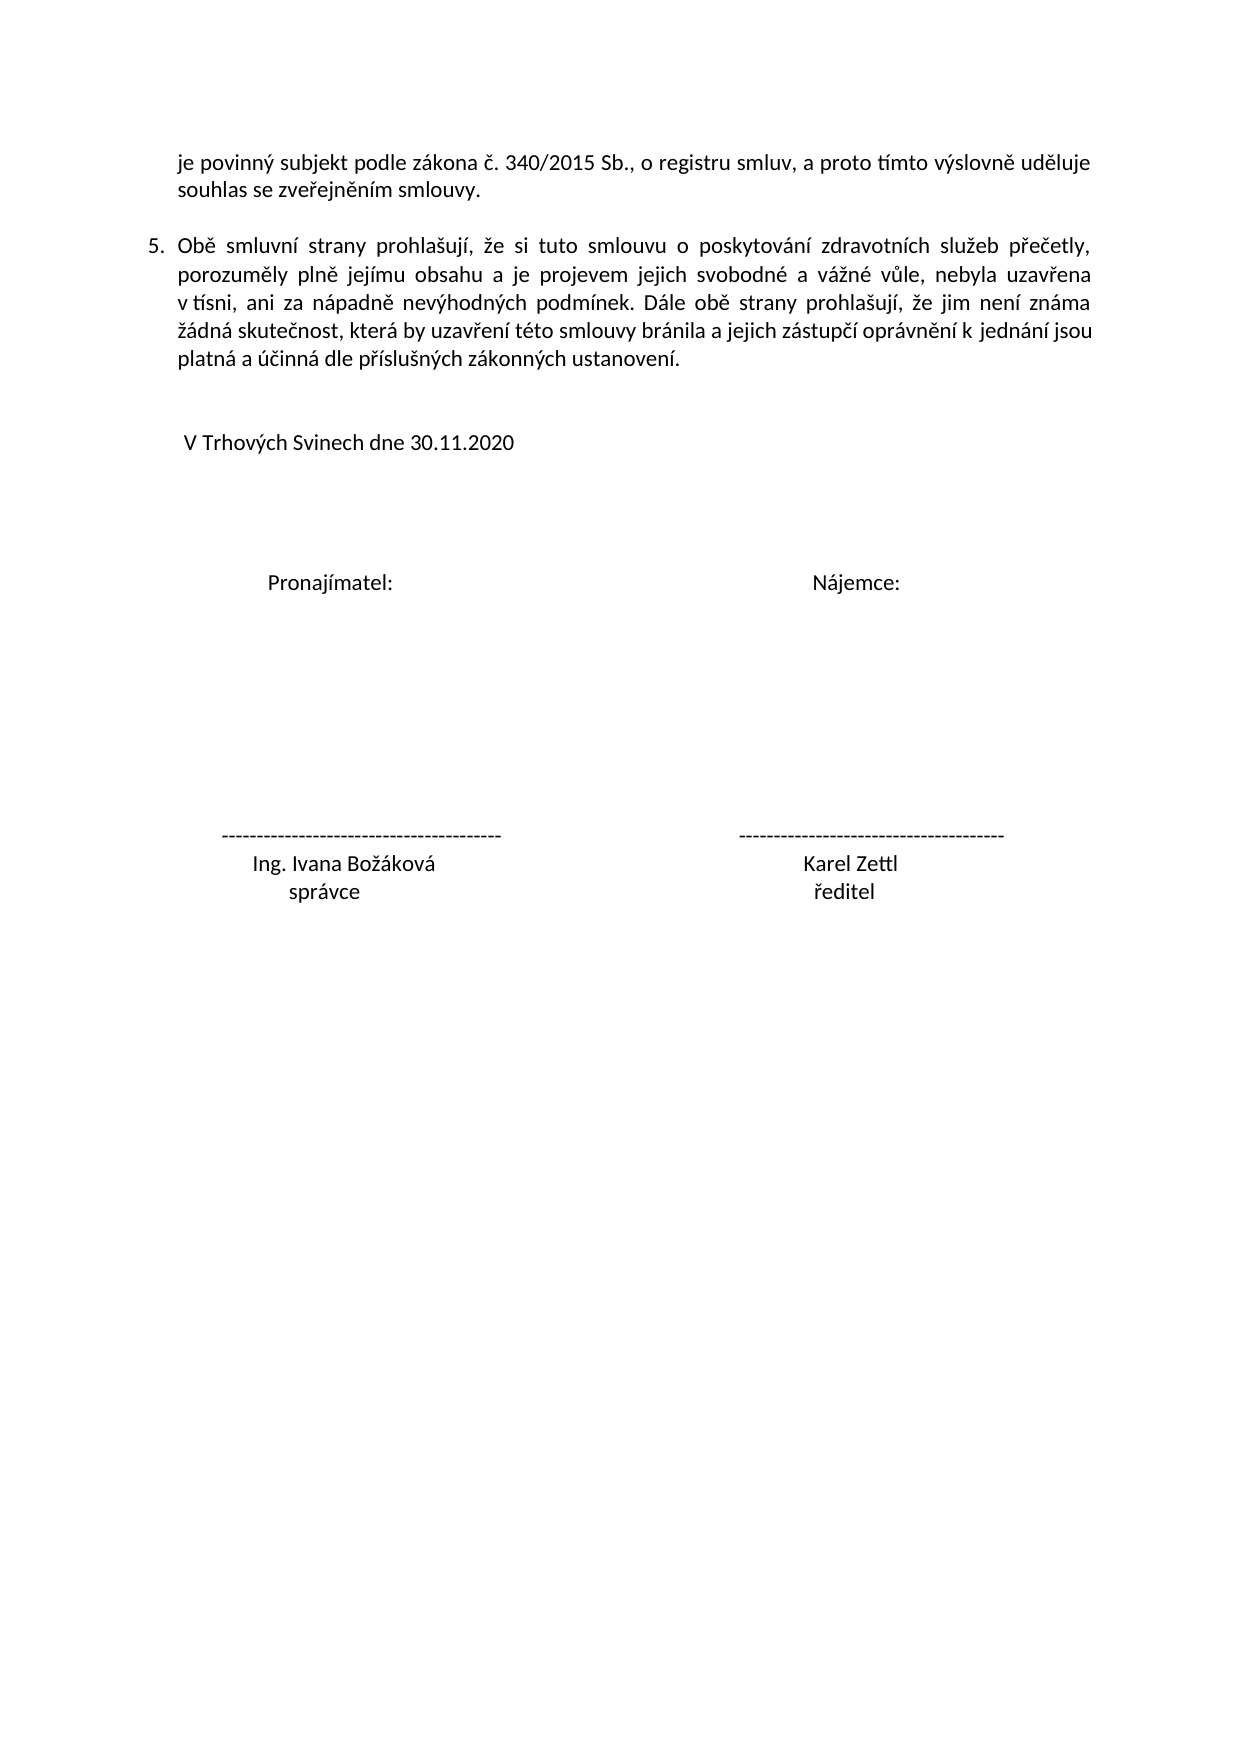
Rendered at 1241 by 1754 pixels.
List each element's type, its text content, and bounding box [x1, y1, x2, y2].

text Pronajímatel: Nájemce: [221, 568, 1093, 596]
text správce ředitel [148, 877, 1093, 905]
text Ing. Ivana Božáková Karel Zettl [148, 849, 1093, 877]
text ---------------------------------------- -------------------------------------- [148, 821, 1093, 849]
text V Trhových Svinech dne 30.11.2020 [148, 428, 1093, 456]
text je povinný subjekt podle zákona č. 340/2015 Sb., o registru smluv, a proto tímto výslovně uděluje souhlas se zveřejněním smlouvy. [177, 148, 1093, 204]
list Obě smluvní strany prohlašují, že si tuto smlouvu o poskytování zdravotních služeb přečetly, porozuměly plně jejímu obsahu a je projevem jejich svobodné a vážné vůle, nebyla uzavřena v tísni, ani za nápadně nevýhodných podmínek. Dále obě strany prohlašují, že jim není známa žádná skutečnost, která by uzavření této smlouvy bránila a jejich zástupčí oprávnění k jednání jsou platná a účinná dle příslušných zákonných ustanovení. [148, 232, 1093, 372]
